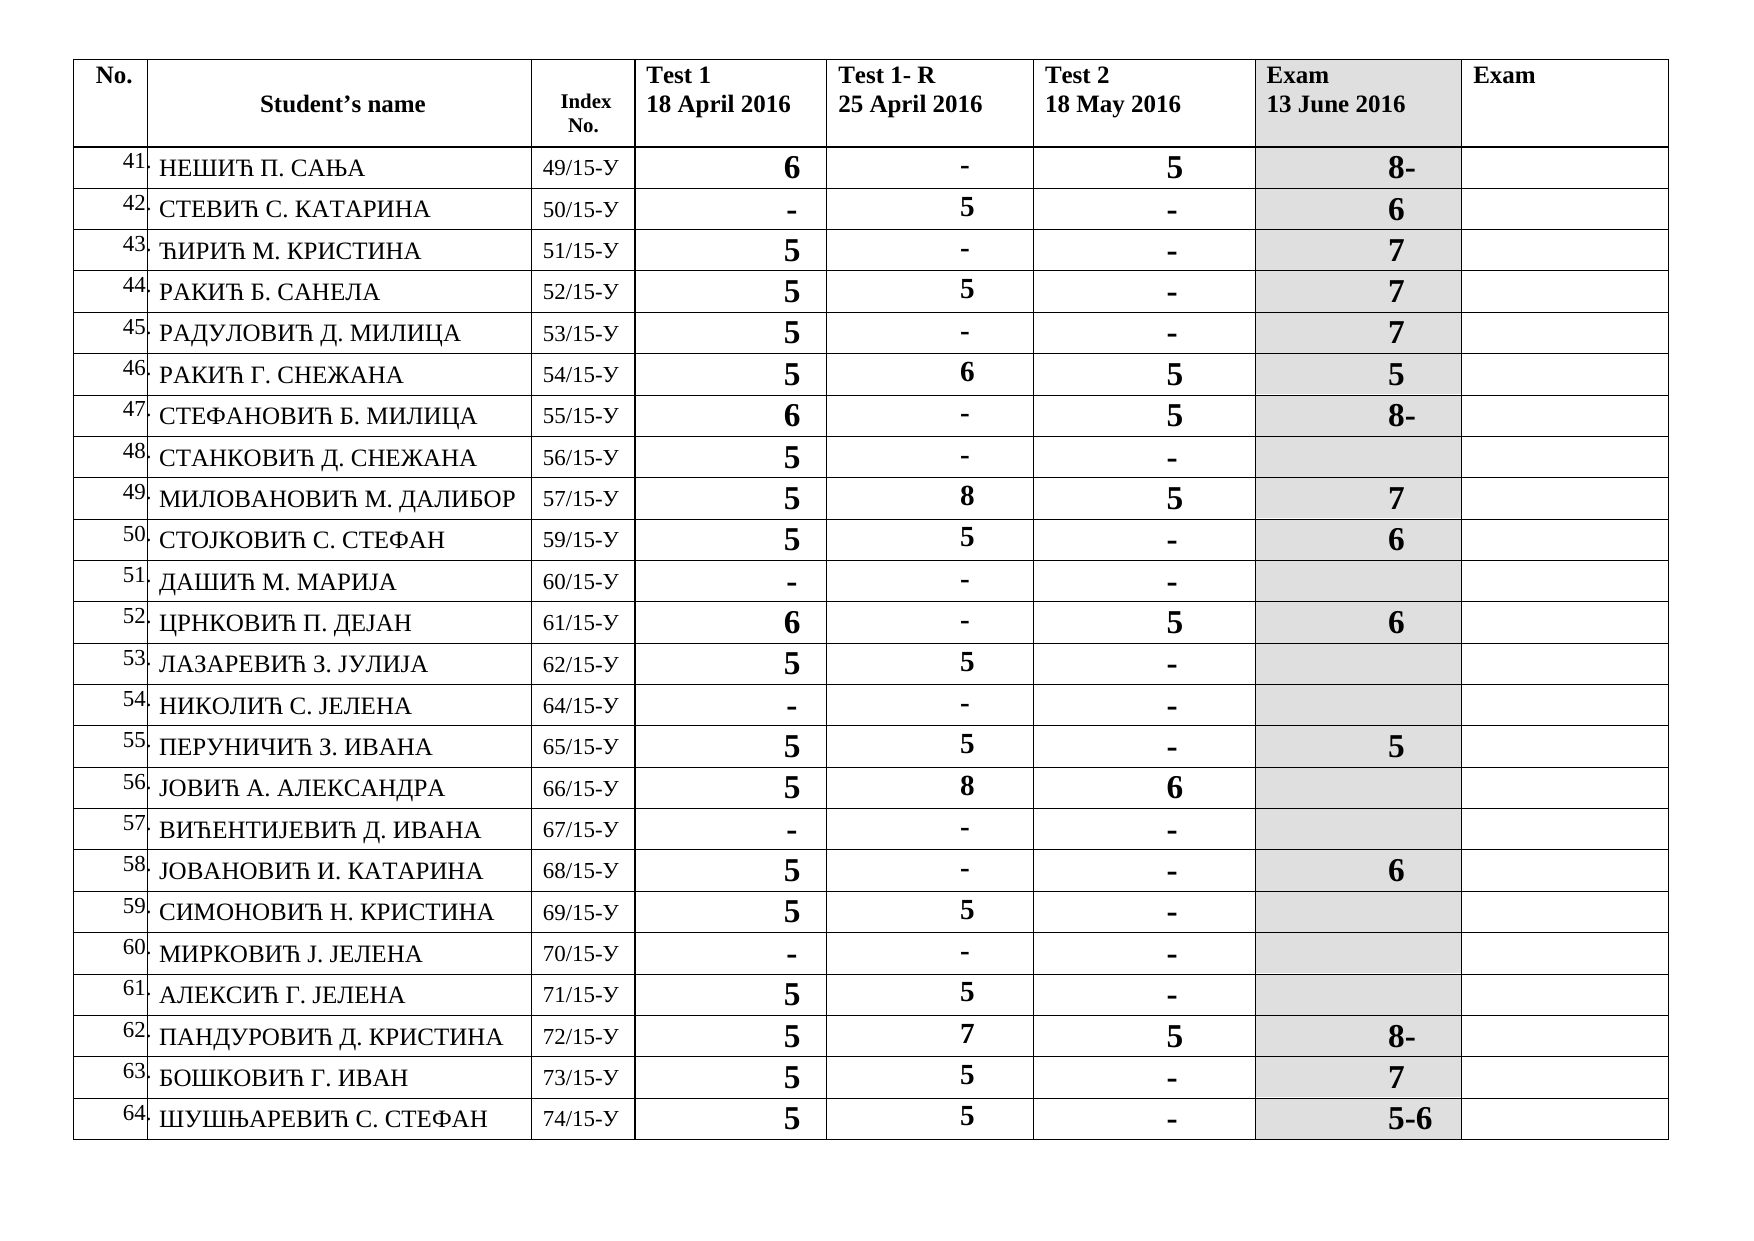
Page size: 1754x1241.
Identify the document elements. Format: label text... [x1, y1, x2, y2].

table_header Test 2 18 May 2016 [1034, 60, 1255, 146]
table_cell 5 [1034, 478, 1255, 518]
table_cell - [1034, 437, 1255, 477]
table_cell 5 [1256, 354, 1461, 394]
table_cell 5 [827, 975, 1033, 1015]
table_cell - [1034, 685, 1255, 725]
table_cell 5-6 [1256, 1099, 1461, 1139]
table_cell - [1034, 850, 1255, 891]
table_cell 70/15-У [532, 933, 634, 973]
table_cell 71/15-У [532, 975, 634, 1015]
table_cell НИКОЛИЋ С. ЈЕЛЕНА [148, 685, 531, 725]
table_cell 67/15-У [532, 809, 634, 849]
table_cell [74, 892, 147, 932]
table_cell [1462, 1057, 1668, 1097]
table_cell 6 [636, 602, 826, 643]
table_cell 5 [1034, 354, 1255, 394]
table_cell [1462, 892, 1668, 932]
table_cell 52/15-У [532, 271, 634, 312]
table_cell [1462, 561, 1668, 601]
table_cell СТЕФАНОВИЋ Б. МИЛИЦА [148, 396, 531, 436]
table_cell - [636, 933, 826, 973]
table_cell 5 [1034, 602, 1255, 643]
table_cell [74, 148, 147, 188]
table_cell [1462, 933, 1668, 973]
table_cell - [827, 602, 1033, 643]
table_cell МИРКОВИЋ Ј. ЈЕЛЕНА [148, 933, 531, 973]
table_cell - [1034, 561, 1255, 601]
table_header Exam [1462, 60, 1668, 146]
table_cell 5 [827, 892, 1033, 932]
table_cell БОШКОВИЋ Г. ИВАН [148, 1057, 531, 1097]
table_cell [1462, 478, 1668, 518]
table_cell 5 [636, 354, 826, 394]
table_cell - [1034, 313, 1255, 353]
table_cell 5 [636, 1057, 826, 1097]
table_cell 51/15-У [532, 230, 634, 270]
table_cell ШУШЊАРЕВИЋ С. СТЕФАН [148, 1099, 531, 1139]
table_cell 8- [1256, 1016, 1461, 1056]
table_cell - [1034, 809, 1255, 849]
table_cell 8- [1256, 148, 1461, 188]
table_cell 53/15-У [532, 313, 634, 353]
table_cell [74, 520, 147, 560]
table_cell [74, 189, 147, 229]
table_cell 50/15-У [532, 189, 634, 229]
table_cell [1462, 768, 1668, 808]
table_cell 56/15-У [532, 437, 634, 477]
table_cell - [636, 809, 826, 849]
table_header Index No. [532, 60, 634, 146]
table_cell ПЕРУНИЧИЋ З. ИВАНА [148, 726, 531, 767]
table_cell [1256, 933, 1461, 973]
table_cell - [827, 396, 1033, 436]
table_cell 5 [636, 892, 826, 932]
table_cell - [827, 685, 1033, 725]
table_header Student’s name [148, 60, 531, 146]
table_cell - [827, 437, 1033, 477]
table_cell - [1034, 1099, 1255, 1139]
table_cell 5 [1034, 396, 1255, 436]
table_cell [74, 685, 147, 725]
table_cell ЋИРИЋ М. КРИСТИНА [148, 230, 531, 270]
table_cell 6 [827, 354, 1033, 394]
table_cell 6 [1256, 520, 1461, 560]
table_cell [1462, 313, 1668, 353]
table_cell [1462, 396, 1668, 436]
table_cell 6 [1256, 189, 1461, 229]
table_cell [74, 478, 147, 518]
table_cell [74, 1057, 147, 1097]
table_cell [1256, 561, 1461, 601]
table_cell ЛАЗАРЕВИЋ З. ЈУЛИЈА [148, 644, 531, 684]
table_cell 8- [1256, 396, 1461, 436]
table_cell 8 [827, 768, 1033, 808]
table_cell [74, 354, 147, 394]
table_cell 5 [636, 520, 826, 560]
table_cell 5 [827, 644, 1033, 684]
table_cell 55/15-У [532, 396, 634, 436]
table_cell [1462, 685, 1668, 725]
table_cell 5 [636, 768, 826, 808]
table_cell [74, 768, 147, 808]
table_header Test 1 18 April 2016 [636, 60, 826, 146]
table_cell - [1034, 230, 1255, 270]
table_cell 5 [636, 1016, 826, 1056]
table_cell - [827, 148, 1033, 188]
table_cell 7 [1256, 1057, 1461, 1097]
table_cell 5 [636, 975, 826, 1015]
table_cell [74, 850, 147, 891]
table_cell 5 [636, 850, 826, 891]
table_cell - [827, 850, 1033, 891]
table_cell [74, 230, 147, 270]
table_cell [1462, 1099, 1668, 1139]
table_cell 64/15-У [532, 685, 634, 725]
table_cell [1256, 768, 1461, 808]
table_cell [1256, 644, 1461, 684]
table_cell [1462, 148, 1668, 188]
table_cell 59/15-У [532, 520, 634, 560]
table_cell [74, 644, 147, 684]
table_cell 60/15-У [532, 561, 634, 601]
table_cell 74/15-У [532, 1099, 634, 1139]
table_cell [74, 809, 147, 849]
table_header No. [74, 60, 147, 146]
table_cell РАКИЋ Б. САНЕЛА [148, 271, 531, 312]
table_cell [74, 396, 147, 436]
table_cell РАДУЛОВИЋ Д. МИЛИЦА [148, 313, 531, 353]
table_cell [74, 437, 147, 477]
table_cell - [827, 933, 1033, 973]
table_cell 66/15-У [532, 768, 634, 808]
table_cell [74, 1016, 147, 1056]
table_cell - [827, 230, 1033, 270]
table_cell [1462, 437, 1668, 477]
table_cell 5 [636, 313, 826, 353]
table_cell 5 [827, 726, 1033, 767]
table_cell - [1034, 933, 1255, 973]
table_header Test 1- R 25 April 2016 [827, 60, 1033, 146]
table_cell СТЕВИЋ С. КАТАРИНА [148, 189, 531, 229]
table_cell 61/15-У [532, 602, 634, 643]
table_cell - [636, 189, 826, 229]
table_cell [1256, 892, 1461, 932]
table_cell - [1034, 1057, 1255, 1097]
table_cell [1256, 975, 1461, 1015]
table_cell ЈОВАНОВИЋ И. КАТАРИНА [148, 850, 531, 891]
table_cell СТАНКОВИЋ Д. СНЕЖАНА [148, 437, 531, 477]
table_cell [74, 726, 147, 767]
table_cell 73/15-У [532, 1057, 634, 1097]
table_cell 7 [827, 1016, 1033, 1056]
table_cell НЕШИЋ П. САЊА [148, 148, 531, 188]
table_cell - [827, 313, 1033, 353]
table_cell 72/15-У [532, 1016, 634, 1056]
table_cell [74, 271, 147, 312]
table_cell [1256, 437, 1461, 477]
table_cell [1256, 809, 1461, 849]
table_cell [74, 561, 147, 601]
table_cell ЦРНКОВИЋ П. ДЕЈАН [148, 602, 531, 643]
table_cell СТОЈКОВИЋ С. СТЕФАН [148, 520, 531, 560]
table_cell [74, 1099, 147, 1139]
table_cell [1462, 230, 1668, 270]
table_cell - [1034, 520, 1255, 560]
table_cell 6 [1256, 850, 1461, 891]
table_cell [1462, 1016, 1668, 1056]
table_cell - [1034, 271, 1255, 312]
table_cell [1462, 520, 1668, 560]
table_cell 5 [636, 1099, 826, 1139]
table_cell [1462, 809, 1668, 849]
table_cell 7 [1256, 313, 1461, 353]
table_cell 5 [827, 271, 1033, 312]
table_cell - [827, 809, 1033, 849]
table_cell [74, 313, 147, 353]
table_cell 54/15-У [532, 354, 634, 394]
table_cell [1256, 685, 1461, 725]
table_cell 68/15-У [532, 850, 634, 891]
table_cell 5 [636, 478, 826, 518]
table_cell - [1034, 189, 1255, 229]
table_cell 5 [1034, 1016, 1255, 1056]
table_cell [74, 602, 147, 643]
table_cell [1462, 271, 1668, 312]
table_cell 5 [827, 1099, 1033, 1139]
table_cell 49/15-У [532, 148, 634, 188]
table_cell АЛЕКСИЋ Г. ЈЕЛЕНА [148, 975, 531, 1015]
table_cell 62/15-У [532, 644, 634, 684]
table_cell [74, 975, 147, 1015]
table_cell [1462, 850, 1668, 891]
table_cell [1462, 726, 1668, 767]
table_cell 5 [827, 520, 1033, 560]
table_cell РАКИЋ Г. СНЕЖАНА [148, 354, 531, 394]
table_cell 5 [636, 726, 826, 767]
table_cell 7 [1256, 230, 1461, 270]
table_cell 5 [636, 437, 826, 477]
table_cell - [1034, 644, 1255, 684]
table_cell 65/15-У [532, 726, 634, 767]
table_cell ЈОВИЋ А. АЛЕКСАНДРА [148, 768, 531, 808]
table_cell ПАНДУРОВИЋ Д. КРИСТИНА [148, 1016, 531, 1056]
table_cell [74, 933, 147, 973]
table_cell - [1034, 726, 1255, 767]
table_cell [1462, 975, 1668, 1015]
table_cell МИЛОВАНОВИЋ М. ДАЛИБОР [148, 478, 531, 518]
table_cell 5 [1256, 726, 1461, 767]
table_cell СИМОНОВИЋ Н. КРИСТИНА [148, 892, 531, 932]
table_cell 5 [1034, 148, 1255, 188]
table_cell 5 [827, 1057, 1033, 1097]
table_cell - [636, 561, 826, 601]
table_header Exam 13 June 2016 [1256, 60, 1461, 146]
table_cell - [1034, 892, 1255, 932]
table_cell ДАШИЋ М. МАРИЈА [148, 561, 531, 601]
table_cell - [827, 561, 1033, 601]
table_cell 5 [636, 230, 826, 270]
table_cell 6 [636, 396, 826, 436]
table_cell [1462, 644, 1668, 684]
table_cell 6 [1034, 768, 1255, 808]
table_cell 5 [636, 271, 826, 312]
table_cell 6 [1256, 602, 1461, 643]
table_cell 69/15-У [532, 892, 634, 932]
table_cell 6 [636, 148, 826, 188]
table_cell 57/15-У [532, 478, 634, 518]
table_cell 7 [1256, 271, 1461, 312]
table_cell [1462, 602, 1668, 643]
table_cell - [1034, 975, 1255, 1015]
table_cell [1462, 354, 1668, 394]
table_cell - [636, 685, 826, 725]
table_cell ВИЋЕНТИЈЕВИЋ Д. ИВАНА [148, 809, 531, 849]
table_cell 8 [827, 478, 1033, 518]
table_cell 5 [636, 644, 826, 684]
table_cell 7 [1256, 478, 1461, 518]
table_cell 5 [827, 189, 1033, 229]
table_cell [1462, 189, 1668, 229]
